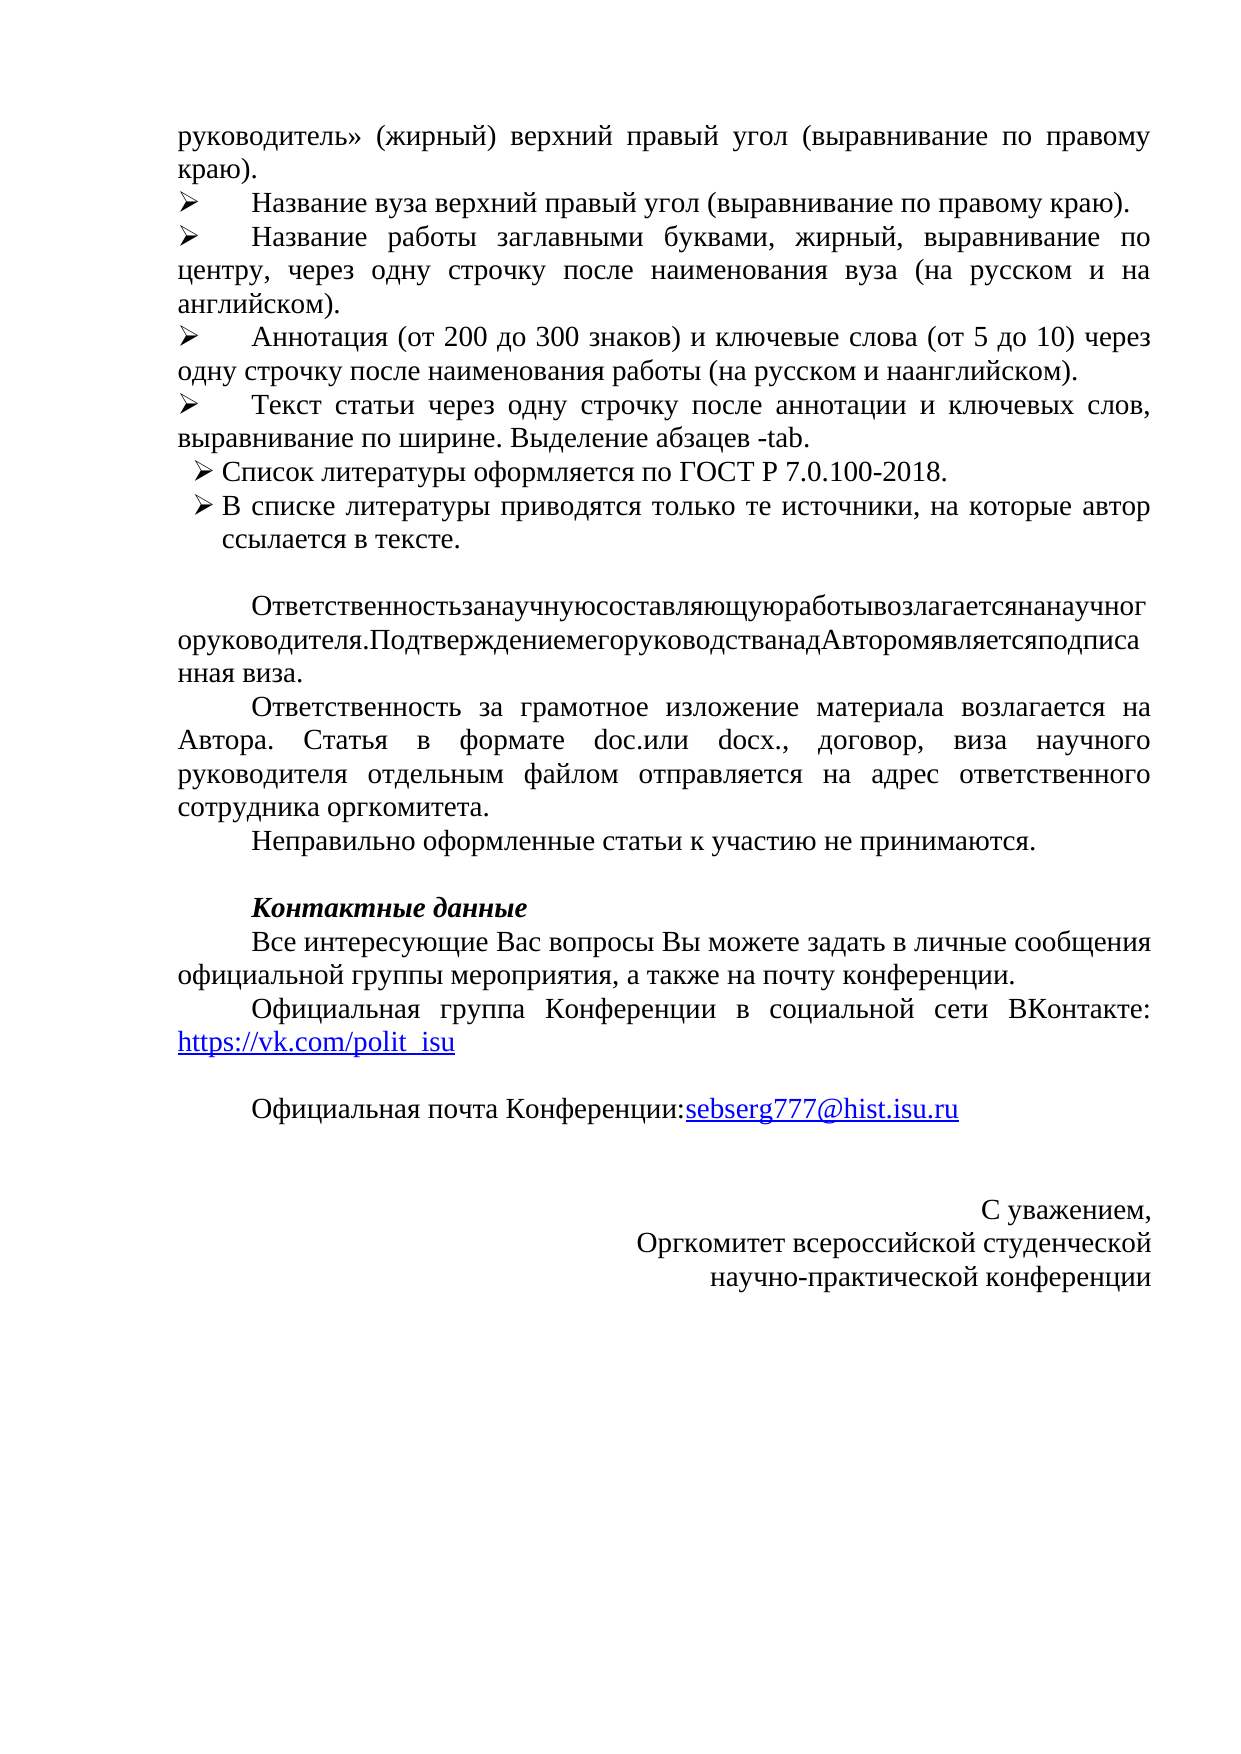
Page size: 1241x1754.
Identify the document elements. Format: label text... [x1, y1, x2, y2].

text Все интересующие Вас вопросы Вы можете задать в личные сообщения официальной группы мероприятия, а также на почту конференции. [177, 924, 1152, 991]
text Контактные данные [177, 890, 1152, 924]
list В списке литературы приводятся только те источники, на которые автор ссылается в тексте. [192, 488, 1152, 555]
list Список литературы оформляется по ГОСТ Р 7.0.100-2018. [192, 454, 1152, 488]
list Аннотация (от 200 до 300 знаков) и ключевые слова (от 5 до 10) через одну строчку после наименования работы (на русском и наанглийском). [177, 319, 1152, 387]
text Ответственностьзанаучнуюсоставляющуюработывозлагаетсянанаучногоруководителя.ПодтверждениемегоруководстванадАвторомявляетсяподписанная виза. [177, 588, 1152, 689]
text Оргкомитет всероссийской студенческой [177, 1226, 1152, 1259]
text Официальная почта Конференции:sebserg777@hist.isu.ru [177, 1091, 1152, 1125]
text Неправильно оформленные статьи к участию не принимаются. [177, 823, 1152, 857]
text Официальная группа Конференции в социальной сети ВКонтакте: https://vk.com/polit_isu [177, 991, 1152, 1058]
text С уважением, [177, 1192, 1152, 1226]
text научно-практической конференции [177, 1259, 1152, 1293]
text Ответственность за грамотное изложение материала возлагается на Автора. Статья в формате doc.или docx., договор, виза научного руководителя отдельным файлом отправляется на адрес ответственного сотрудника оргкомитета. [177, 689, 1152, 823]
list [177, 118, 1152, 185]
list Текст статьи через одну строчку после аннотации и ключевых слов, выравнивание по ширине. Выделение абзацев -tab. [177, 387, 1152, 454]
list Название работы заглавными буквами, жирный, выравнивание по центру, через одну строчку после наименования вуза (на русском и на английском). [177, 219, 1152, 319]
list Название вуза верхний правый угол (выравнивание по правому краю). [177, 185, 1152, 219]
